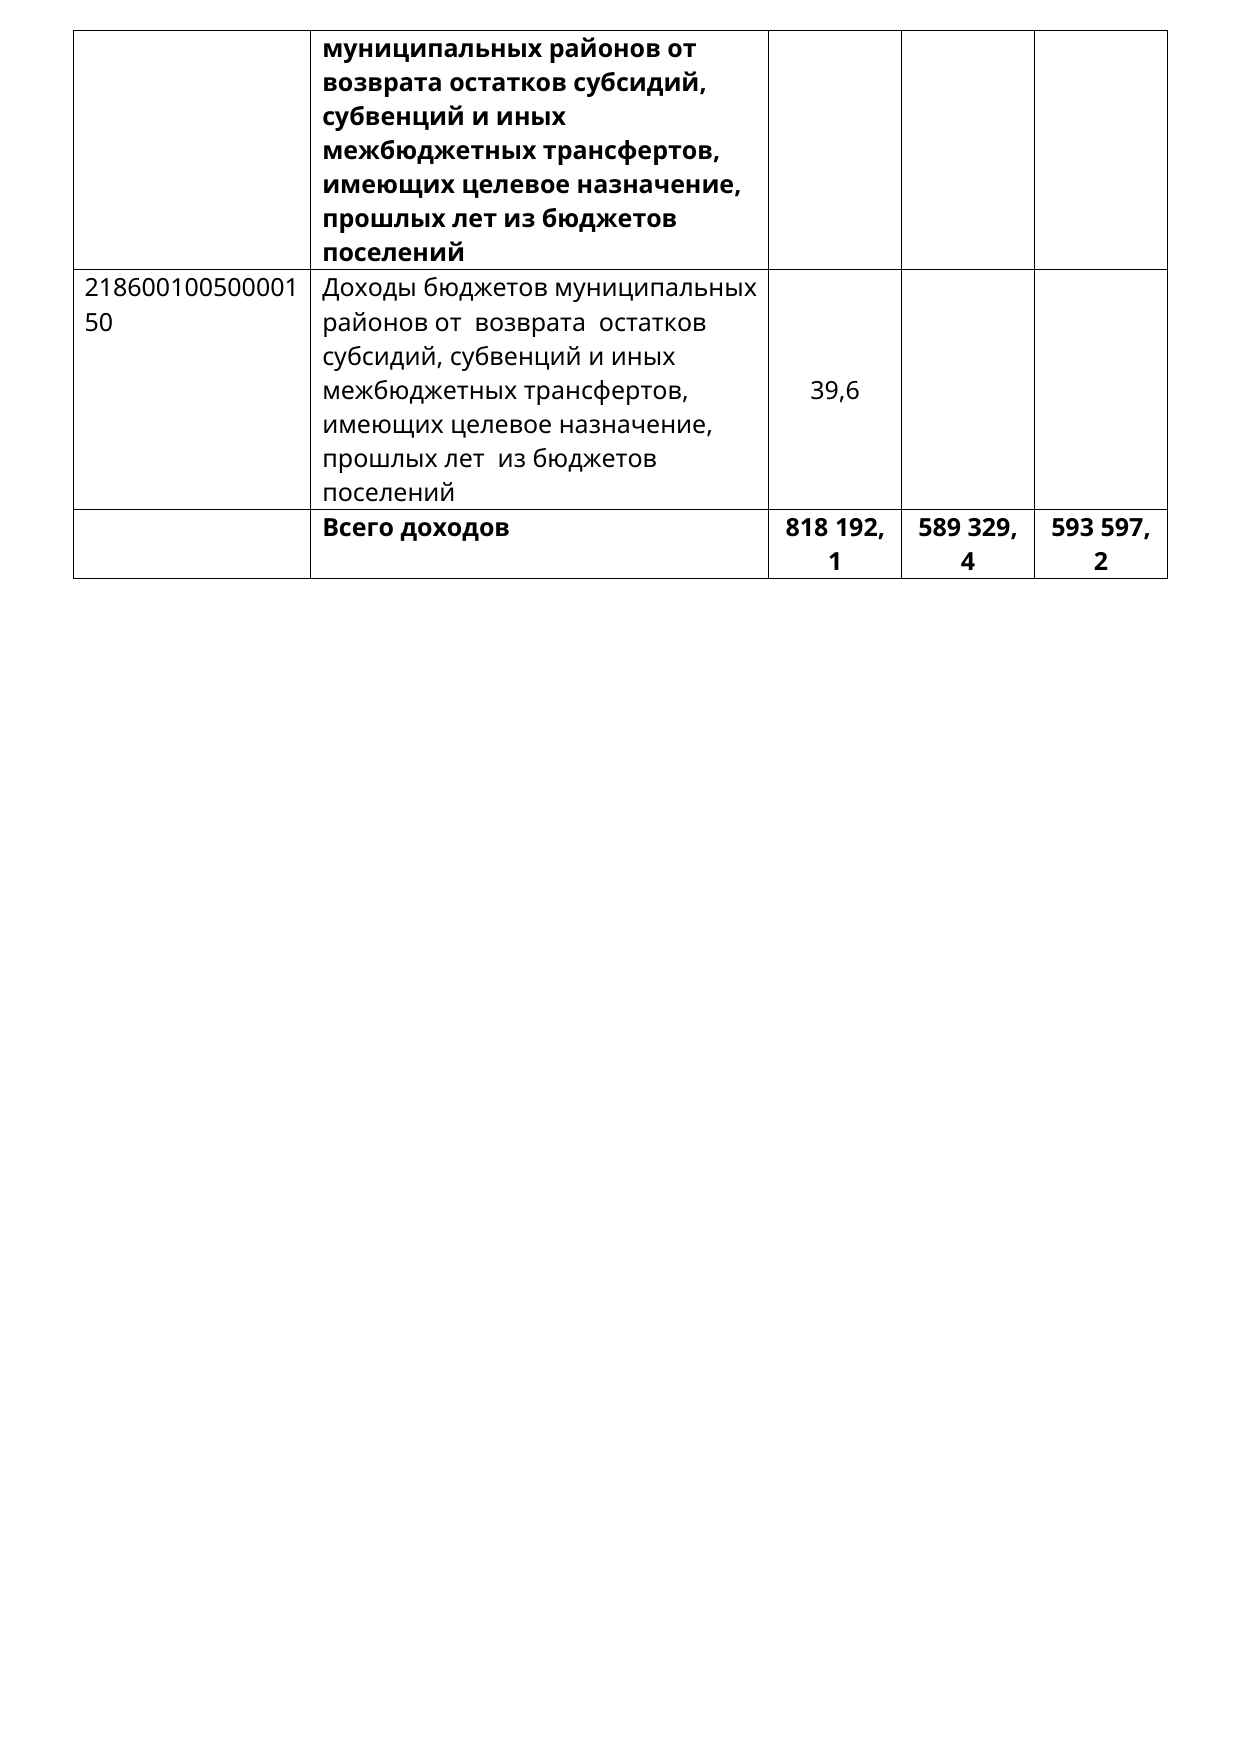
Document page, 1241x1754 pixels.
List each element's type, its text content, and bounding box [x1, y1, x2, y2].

table_cell [1035, 270, 1167, 508]
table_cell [311, 31, 768, 269]
table_cell [769, 31, 901, 269]
table_cell [902, 31, 1034, 269]
table_cell 589 329,4 [902, 510, 1034, 578]
table_cell [1035, 31, 1167, 269]
table_cell 39,6 [769, 270, 901, 508]
table_cell Всего доходов [311, 510, 768, 578]
table_cell [74, 31, 310, 269]
table_cell 593 597,2 [1035, 510, 1167, 578]
table_cell [902, 270, 1034, 508]
table_cell 21860010050000150 [74, 270, 310, 508]
table_cell [74, 510, 310, 578]
table_cell 818 192,1 [769, 510, 901, 578]
